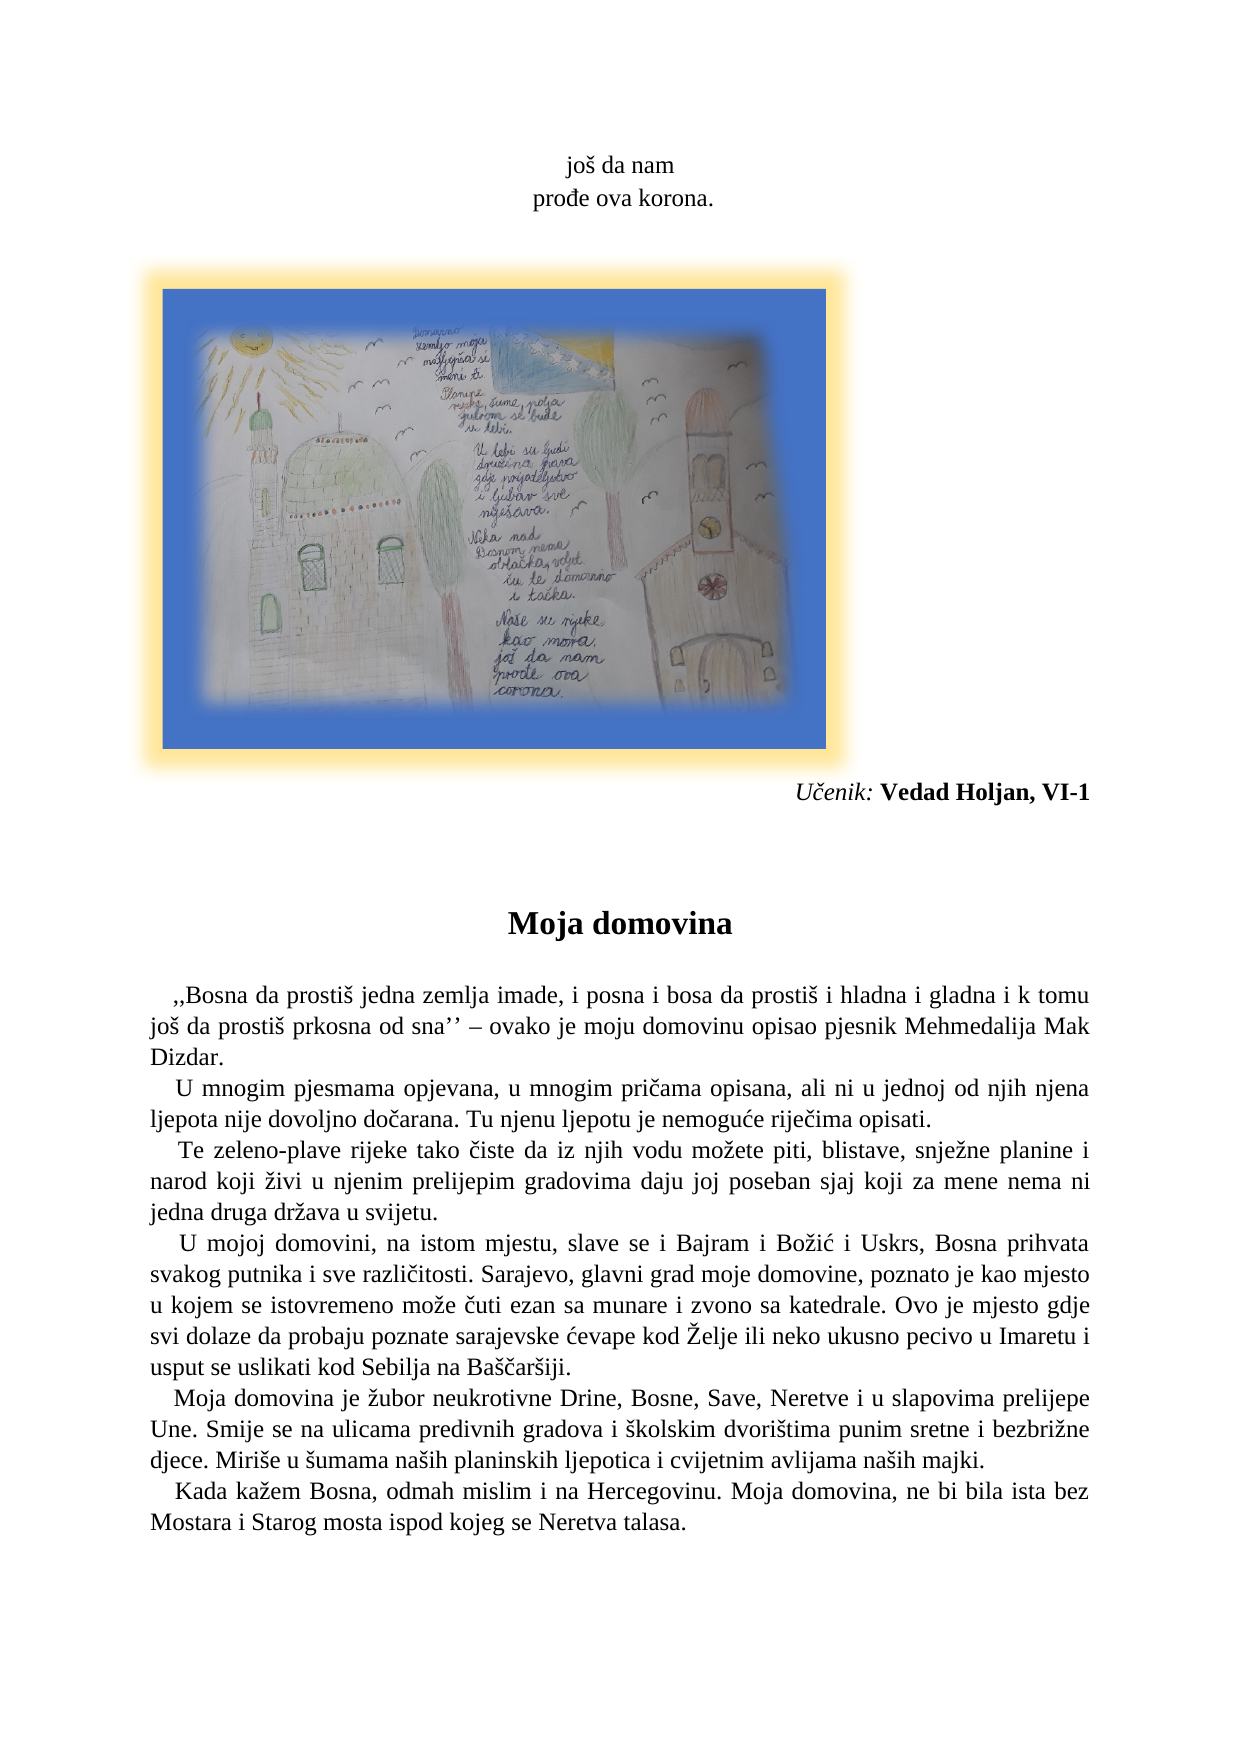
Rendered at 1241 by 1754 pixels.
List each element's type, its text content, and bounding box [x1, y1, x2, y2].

text prođe ova korona. [150, 183, 1090, 212]
text ‌Moja‌ ‌domovina‌ ‌je‌ ‌žubor‌ ‌neukrotivne‌ ‌Drine,‌ ‌Bosne,‌ ‌Save,‌ ‌Neretve‌ ‌i‌ ‌u‌ ‌slapovima‌ ‌prelijepe‌ ‌Une.‌ ‌Smije‌ ‌se‌ ‌na‌ ‌ulicama‌ ‌predivnih‌ ‌gradova‌ ‌i‌ ‌školskim‌ ‌dvorištima‌ ‌punim‌ ‌sretne‌ ‌i‌ ‌bezbrižne‌ ‌djece.‌ ‌Miriše‌ ‌u‌ ‌šumama‌ ‌naših‌ ‌planinskih‌ ‌ljepotica‌ ‌i‌ ‌cvijetnim‌ ‌avlijama‌ ‌naših‌ ‌majki.‌ [150, 1383, 1090, 1474]
text ‌Kada‌ ‌kažem‌ ‌Bosna,‌ ‌odmah‌ ‌mislim‌ ‌i‌ ‌na‌ ‌Hercegovinu.‌ ‌Moja‌ ‌domovina,‌ ‌ne‌ ‌bi‌ ‌bila‌ ‌ista‌ ‌bez‌ ‌Mostara‌ ‌i‌ ‌Starog‌ ‌mosta‌ ‌ispod‌ ‌kojeg‌ ‌se‌ ‌Neretva‌ ‌talasa.‌ [150, 1476, 1090, 1536]
text U‌ ‌mojoj‌ ‌domovini,‌ ‌na‌ ‌istom‌ ‌mjestu,‌ ‌slave‌ ‌se‌ ‌i‌ ‌Bajram‌ ‌i‌ ‌Božić ‌i‌ ‌Uskrs,‌ ‌Bosna‌ ‌prihvata‌ ‌svakog‌ ‌putnika‌ ‌i‌ ‌sve‌ ‌različitosti.‌ ‌Sarajevo,‌ ‌glavni‌ ‌grad‌ ‌moje‌ ‌domovine,‌ ‌poznato‌ ‌je‌ ‌kao‌ ‌mjesto‌ ‌u‌ ‌kojem‌ ‌se‌ ‌istovremeno‌ ‌može‌ ‌čuti‌ ‌ezan‌ ‌sa‌ ‌munare‌ ‌i‌ ‌zvono‌ ‌sa‌ ‌katedrale. Ovo je ‌mjesto‌ ‌gdje‌ ‌svi‌ ‌dolaze‌ ‌da‌ ‌probaju‌ ‌poznate‌ ‌sarajevske‌ ‌ćevape‌ ‌kod‌ ‌Želje‌ ‌ili‌ ‌neko‌ ‌ukusno‌ ‌pecivo‌ ‌u‌ ‌Imaretu‌ ‌i‌ ‌usput‌ ‌se‌ ‌uslikati‌ ‌kod‌ ‌Sebilja‌ ‌na‌ ‌Baščaršiji.‌ [150, 1228, 1090, 1381]
text Moja domovina [150, 903, 1090, 942]
picture [207, 340, 782, 699]
text ‌ ,,Bosna‌ ‌da‌ ‌prostiš‌ ‌jedna‌ ‌zemlja‌ ‌imade,‌ ‌i‌ ‌posna‌ ‌i‌ ‌bosa‌ ‌da‌ ‌prostiš‌ ‌i‌ ‌hladna‌ ‌i‌ ‌gladna‌ ‌i‌ ‌k‌ ‌tomu‌ još ‌da‌ ‌prostiš ‌prkosna‌ ‌od‌ ‌sna’’‌ ‌– ‌ovako‌ ‌je‌ ‌moju‌ ‌domovinu‌ ‌opisao‌ ‌pjesnik‌ ‌Mehmedalija‌ ‌Mak‌ ‌Dizdar.‌ ‌ [150, 980, 1090, 1071]
text Te‌ ‌zeleno-plave‌ ‌rijeke‌ ‌tako‌ ‌čiste‌ ‌da‌ ‌iz‌ ‌njih‌ ‌vodu‌ ‌možete‌ ‌piti,‌ ‌blistave,‌ ‌snježne‌ ‌planine‌ ‌i‌ ‌narod‌ ‌koji‌ ‌živi‌ ‌u‌ ‌njenim‌ ‌prelijepim‌ ‌gradovima‌ ‌daju‌ ‌joj‌ ‌poseban‌ ‌sjaj‌ ‌koji‌ ‌za‌ ‌mene‌ ‌nema‌ ‌ni‌ ‌jedna‌ ‌druga‌ ‌država‌ ‌u‌ ‌svijetu.‌ ‌ [150, 1135, 1090, 1226]
text Učenik: Vedad Holjan, VI-1 [150, 777, 1090, 806]
text U‌ ‌mnogim‌ ‌pjesmama‌ ‌opjevana,‌ ‌u‌ ‌mnogim‌ ‌pričama‌ ‌opisana,‌ ‌ali‌ ‌ni‌ ‌u‌ ‌jednoj‌ ‌od‌ ‌njih‌ ‌njena‌ ‌ljepota‌ ‌nije‌ ‌dovoljno‌ ‌dočarana.‌ ‌Tu‌ ‌njenu‌ ‌ljepotu‌ ‌je‌ ‌nemoguće‌ ‌riječima‌ ‌opisati.‌ ‌ [150, 1073, 1090, 1133]
text još da nam [150, 150, 1090, 179]
